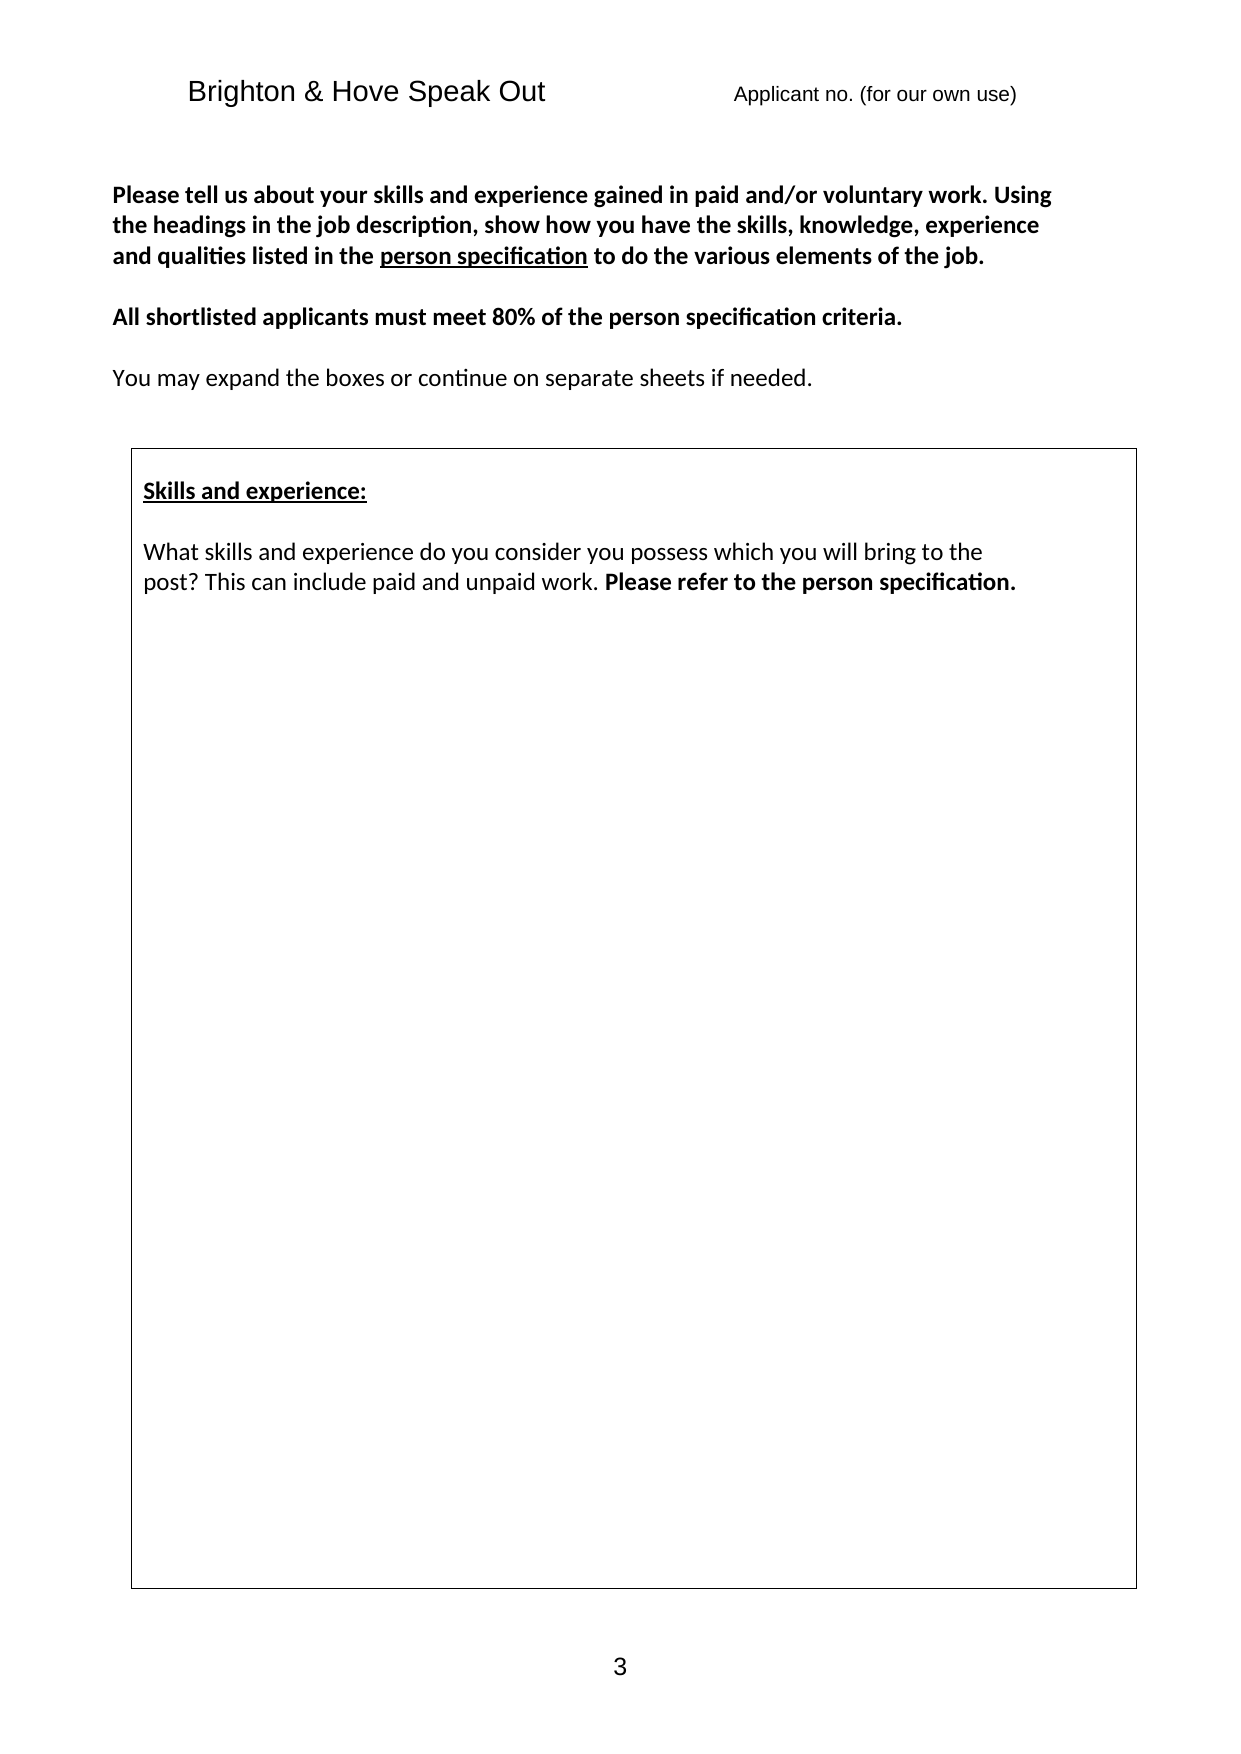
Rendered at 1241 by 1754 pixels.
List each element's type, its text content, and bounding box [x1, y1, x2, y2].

text Please tell us about your skills and experience gained in paid and/or voluntary work. Using the headings in the job description, show how you have the skills, knowledge, experience and qualities listed in the person specification to do the various elements of the job. [112, 179, 1053, 270]
text All shortlisted applicants must meet 80% of the person specification criteria. [112, 301, 1053, 331]
text You may expand the boxes or continue on separate sheets if needed. [112, 362, 1053, 392]
table_header Skills and experience: What skills and experience do you consider you possess which you will bring to the post? This can include paid and unpaid work. Please refer to the person specification. [132, 449, 1136, 1588]
